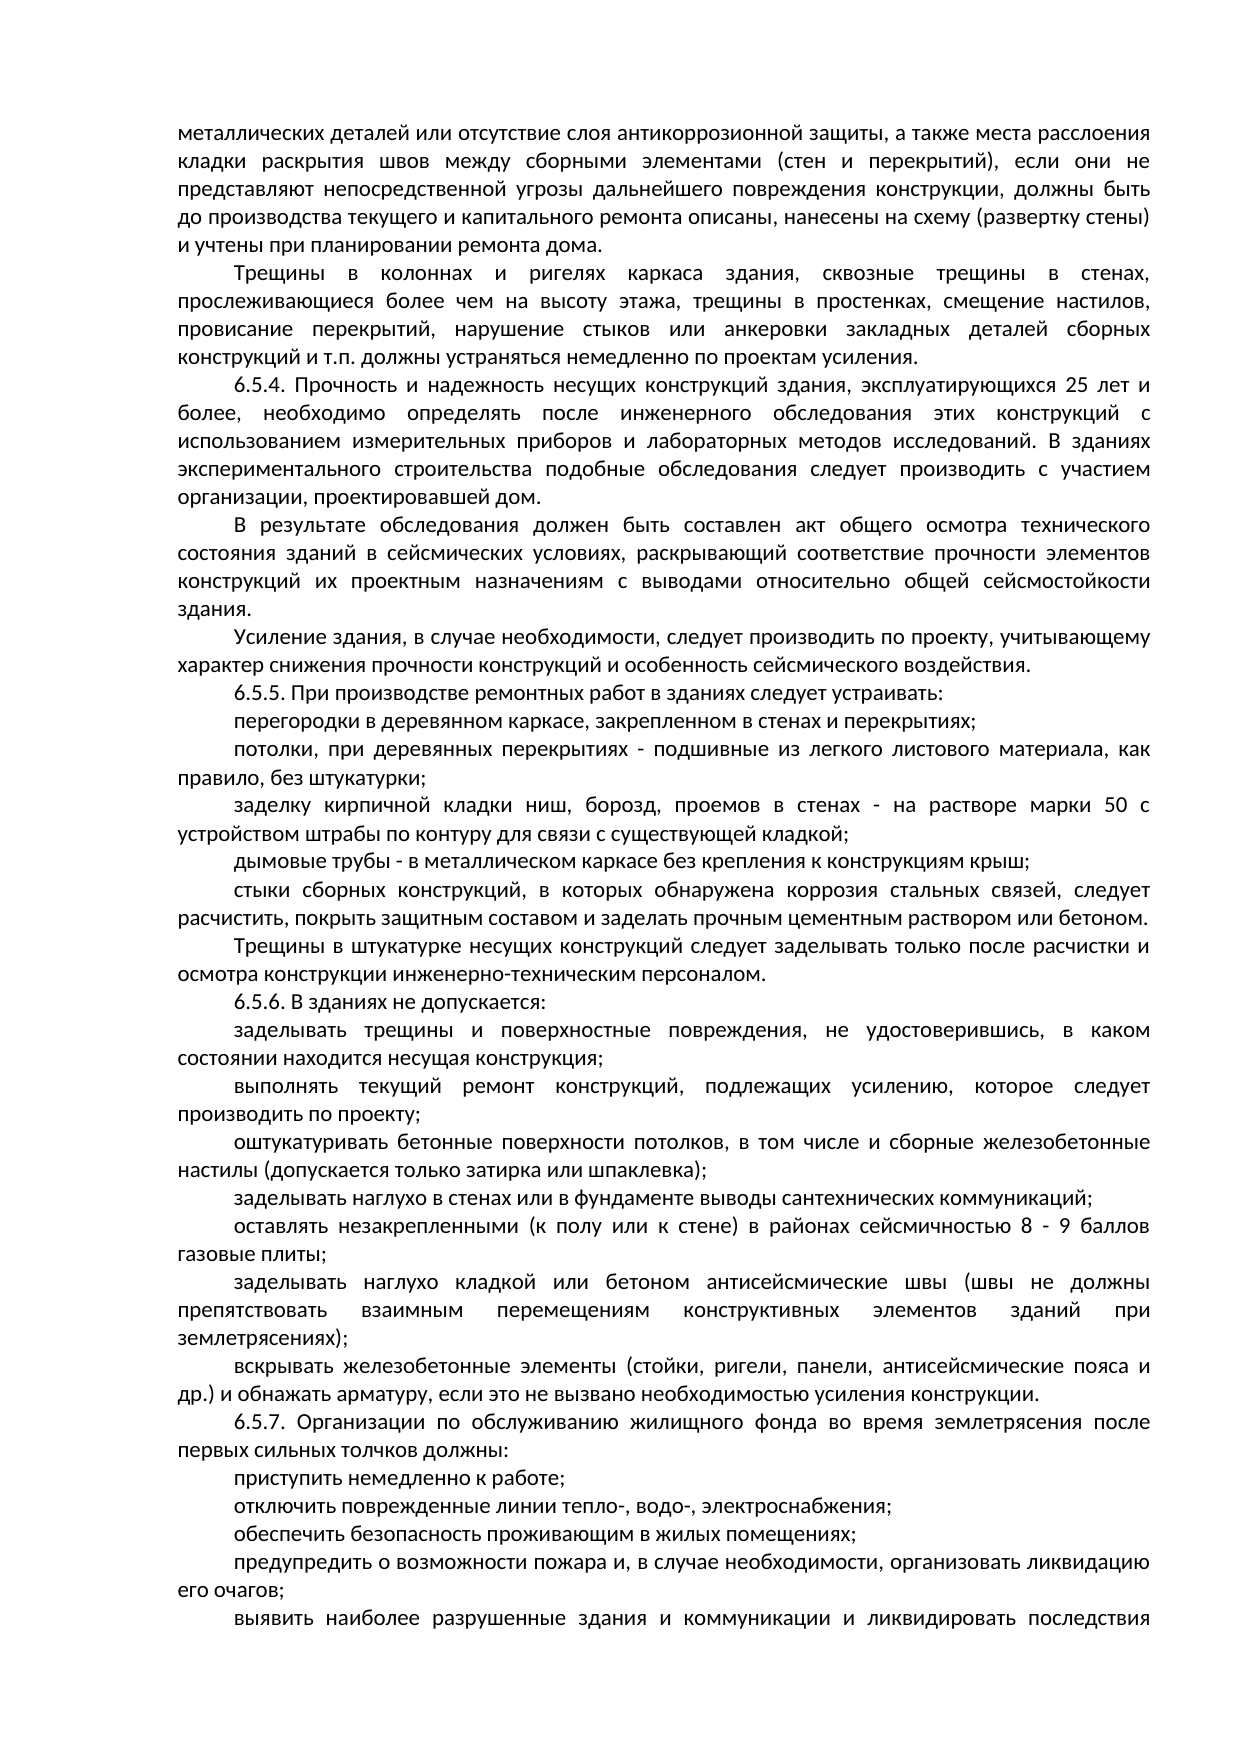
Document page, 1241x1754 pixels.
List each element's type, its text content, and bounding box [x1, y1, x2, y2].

text приступить немедленно к работе; [177, 1463, 1152, 1491]
text оставлять незакрепленными (к полу или к стене) в районах сейсмичностью 8 - 9 баллов газовые плиты; [177, 1211, 1152, 1267]
text Усиление здания, в случае необходимости, следует производить по проекту, учитывающему характер снижения прочности конструкций и особенность сейсмического воздействия. [177, 622, 1152, 678]
text обеспечить безопасность проживающим в жилых помещениях; [177, 1519, 1152, 1547]
text заделку кирпичной кладки ниш, борозд, проемов в стенах - на растворе марки 50 с устройством штрабы по контуру для связи с существующей кладкой; [177, 791, 1152, 847]
text 6.5.5. При производстве ремонтных работ в зданиях следует устраивать: [177, 678, 1152, 707]
text заделывать наглухо в стенах или в фундаменте выводы сантехнических коммуникаций; [177, 1183, 1152, 1211]
text 6.5.7. Организации по обслуживанию жилищного фонда во время землетрясения после первых сильных толчков должны: [177, 1407, 1152, 1463]
text дымовые трубы - в металлическом каркасе без крепления к конструкциям крыш; [177, 847, 1152, 875]
text Трещины в штукатурке несущих конструкций следует заделывать только после расчистки и осмотра конструкции инженерно-техническим персоналом. [177, 931, 1152, 987]
text 6.5.4. Прочность и надежность несущих конструкций здания, эксплуатирующихся 25 лет и более, необходимо определять после инженерного обследования этих конструкций с использованием измерительных приборов и лабораторных методов исследований. В зданиях экспериментального строительства подобные обследования следует производить с участием организации, проектировавшей дом. [177, 370, 1152, 510]
text отключить поврежденные линии тепло-, водо-, электроснабжения; [177, 1491, 1152, 1519]
text стыки сборных конструкций, в которых обнаружена коррозия стальных связей, следует расчистить, покрыть защитным составом и заделать прочным цементным раствором или бетоном. [177, 875, 1152, 931]
text оштукатуривать бетонные поверхности потолков, в том числе и сборные железобетонные настилы (допускается только затирка или шпаклевка); [177, 1127, 1152, 1183]
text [177, 118, 1152, 258]
text предупредить о возможности пожара и, в случае необходимости, организовать ликвидацию его очагов; [177, 1547, 1152, 1603]
text Трещины в колоннах и ригелях каркаса здания, сквозные трещины в стенах, прослеживающиеся более чем на высоту этажа, трещины в простенках, смещение настилов, провисание перекрытий, нарушение стыков или анкеровки закладных деталей сборных конструкций и т.п. должны устраняться немедленно по проектам усиления. [177, 258, 1152, 370]
text заделывать наглухо кладкой или бетоном антисейсмические швы (швы не должны препятствовать взаимным перемещениям конструктивных элементов зданий при землетрясениях); [177, 1267, 1152, 1351]
text перегородки в деревянном каркасе, закрепленном в стенах и перекрытиях; [177, 707, 1152, 734]
text вскрывать железобетонные элементы (стойки, ригели, панели, антисейсмические пояса и др.) и обнажать арматуру, если это не вызвано необходимостью усиления конструкции. [177, 1351, 1152, 1407]
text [177, 1603, 1152, 1631]
text В результате обследования должен быть составлен акт общего осмотра технического состояния зданий в сейсмических условиях, раскрывающий соответствие прочности элементов конструкций их проектным назначениям с выводами относительно общей сейсмостойкости здания. [177, 510, 1152, 622]
text 6.5.6. В зданиях не допускается: [177, 987, 1152, 1015]
text потолки, при деревянных перекрытиях - подшивные из легкого листового материала, как правило, без штукатурки; [177, 734, 1152, 791]
text заделывать трещины и поверхностные повреждения, не удостоверившись, в каком состоянии находится несущая конструкция; [177, 1015, 1152, 1071]
text выполнять текущий ремонт конструкций, подлежащих усилению, которое следует производить по проекту; [177, 1071, 1152, 1127]
